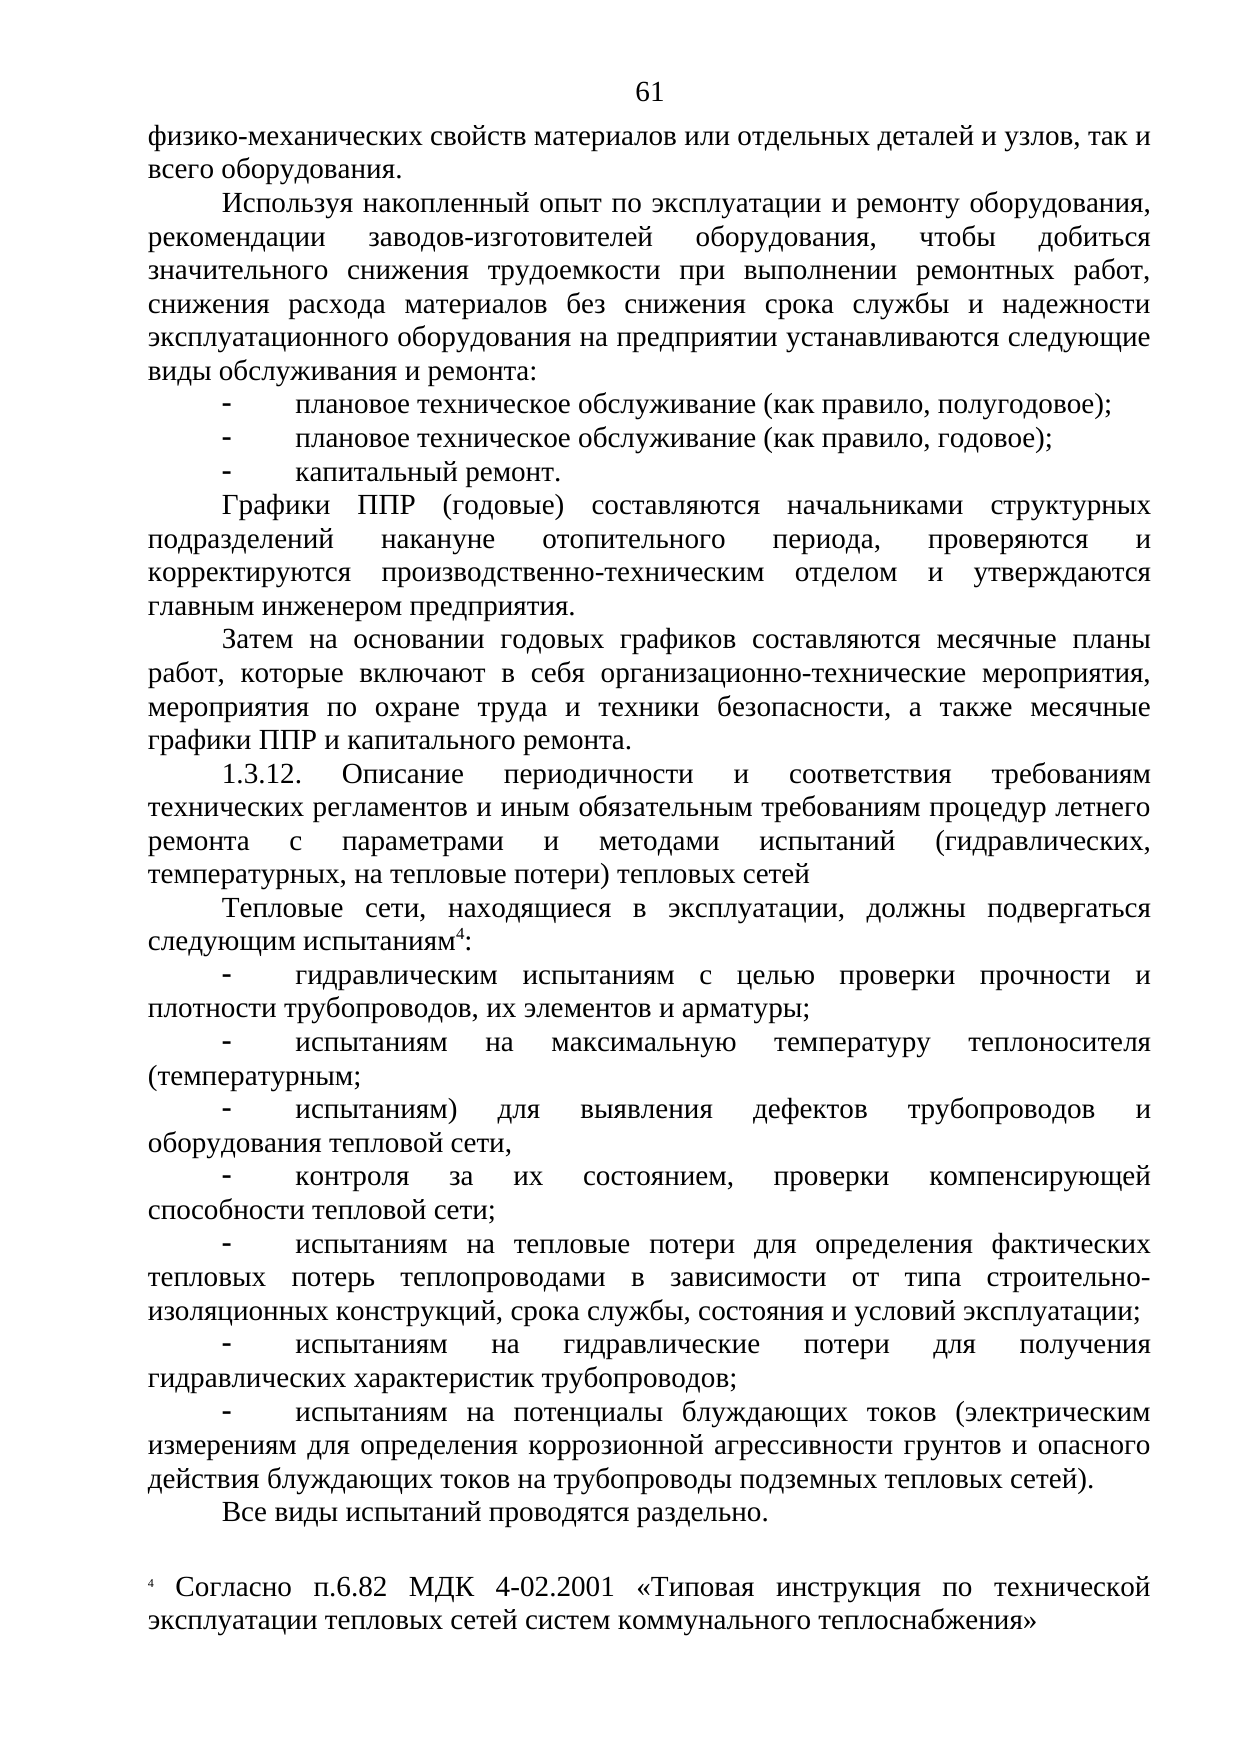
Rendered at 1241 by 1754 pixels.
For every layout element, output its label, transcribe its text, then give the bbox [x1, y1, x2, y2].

text испытаниям на максимальную температуру теплоносителя (температурным; [148, 1024, 1152, 1091]
text Все виды испытаний проводятся раздельно. [148, 1494, 1152, 1528]
text плановое техническое обслуживание (как правило, годовое); [148, 420, 1152, 454]
text испытаниям на потенциалы блуждающих токов (электрическим измерениям для определения коррозионной агрессивности грунтов и опасного действия блуждающих токов на трубопроводы подземных тепловых сетей). [148, 1394, 1152, 1494]
text Графики ППР (годовые) составляются начальниками структурных подразделений накануне отопительного периода, проверяются и корректируются производственно-техническим отделом и утверждаются главным инженером предприятия. [148, 487, 1152, 622]
text испытаниям на тепловые потери для определения фактических тепловых потерь теплопроводами в зависимости от типа строительно-изоляционных конструкций, срока службы, состояния и условий эксплуатации; [148, 1226, 1152, 1326]
text Тепловые сети, находящиеся в эксплуатации, должны подвергаться следующим испытаниям: [148, 890, 1152, 957]
text капитальный ремонт. [148, 454, 1152, 487]
text контроля за их состоянием, проверки компенсирующей способности тепловой сети; [148, 1158, 1152, 1226]
text Используя накопленный опыт по эксплуатации и ремонту оборудования, рекомендации заводов-изготовителей оборудования, чтобы добиться значительного снижения трудоемкости при выполнении ремонтных работ, снижения расхода материалов без снижения срока службы и надежности эксплуатационного оборудования на предприятии устанавливаются следующие виды обслуживания и ремонта: [148, 185, 1152, 386]
text испытаниям) для выявления дефектов трубопроводов и оборудования тепловой сети, [148, 1091, 1152, 1158]
text плановое техническое обслуживание (как правило, полугодовое); [148, 386, 1152, 420]
text испытаниям на гидравлические потери для получения гидравлических характеристик трубопроводов; [148, 1326, 1152, 1394]
text 1.3.12. Описание периодичности и соответствия требованиям технических регламентов и иным обязательным требованиям процедур летнего ремонта с параметрами и методами испытаний (гидравлических, температурных, на тепловые потери) тепловых сетей [148, 756, 1152, 890]
text Затем на основании годовых графиков составляются месячные планы работ, которые включают в себя организационно-технические мероприятия, мероприятия по охране труда и техники безопасности, а также месячные графики ППР и капитального ремонта. [148, 622, 1152, 756]
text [148, 118, 1152, 185]
text гидравлическим испытаниям с целью проверки прочности и плотности трубопроводов, их элементов и арматуры; [148, 957, 1152, 1024]
